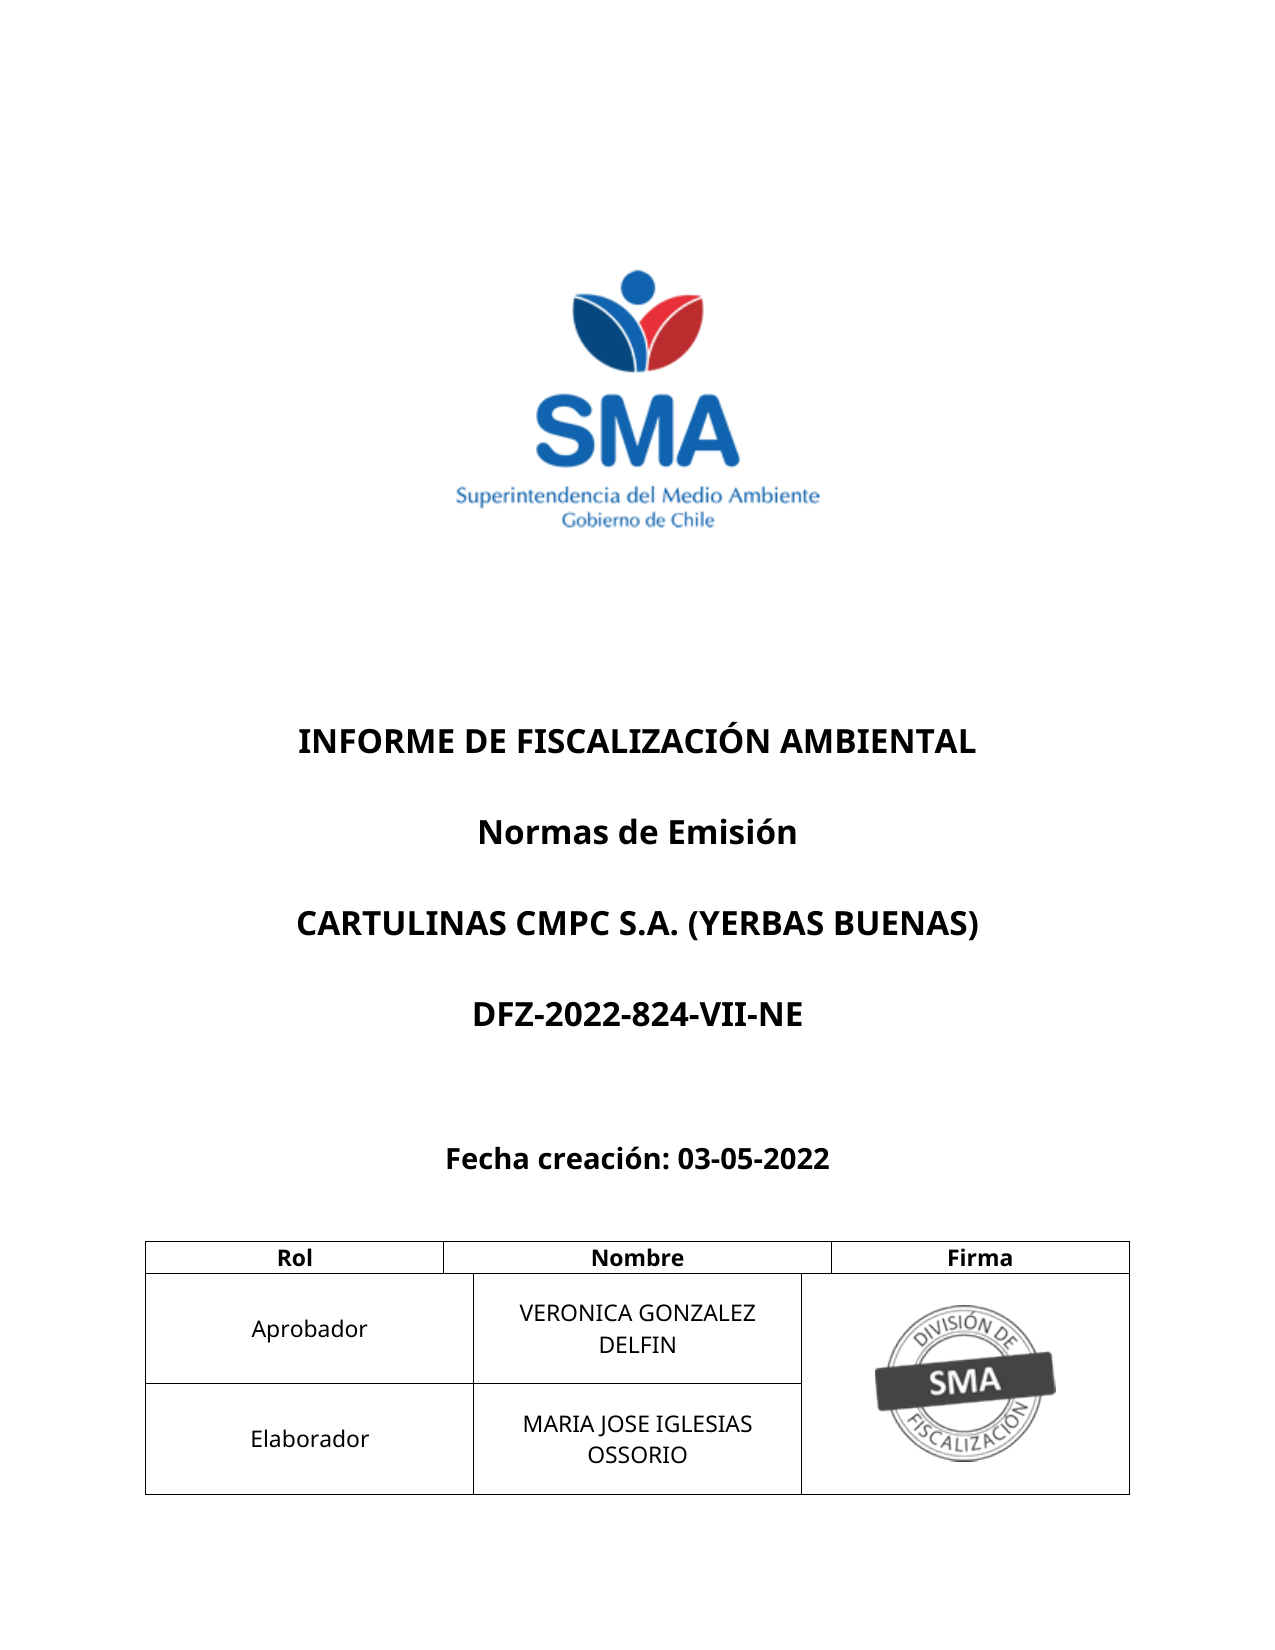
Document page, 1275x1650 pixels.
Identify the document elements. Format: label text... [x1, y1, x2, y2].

table_cell [802, 1274, 1129, 1494]
table_cell MARIA JOSE IGLESIAS OSSORIO [474, 1384, 801, 1494]
table_header Rol [146, 1242, 443, 1273]
table_header Nombre [444, 1242, 831, 1273]
text Normas de Emisión [146, 764, 1129, 854]
picture [874, 1305, 1056, 1462]
text DFZ-2022-824-VII-NE [146, 945, 1129, 1099]
text Fecha creación: 03-05-2022 [146, 1099, 1129, 1241]
text CARTULINAS CMPC S.A. (YERBAS BUENAS) [146, 854, 1129, 945]
text INFORME DE FISCALIZACIÓN AMBIENTAL [146, 673, 1129, 764]
table_header Firma [832, 1242, 1129, 1273]
picture [388, 250, 887, 548]
table_cell VERONICA GONZALEZ DELFIN [474, 1274, 801, 1383]
table_cell Elaborador [146, 1384, 473, 1494]
table_cell Aprobador [146, 1274, 473, 1383]
